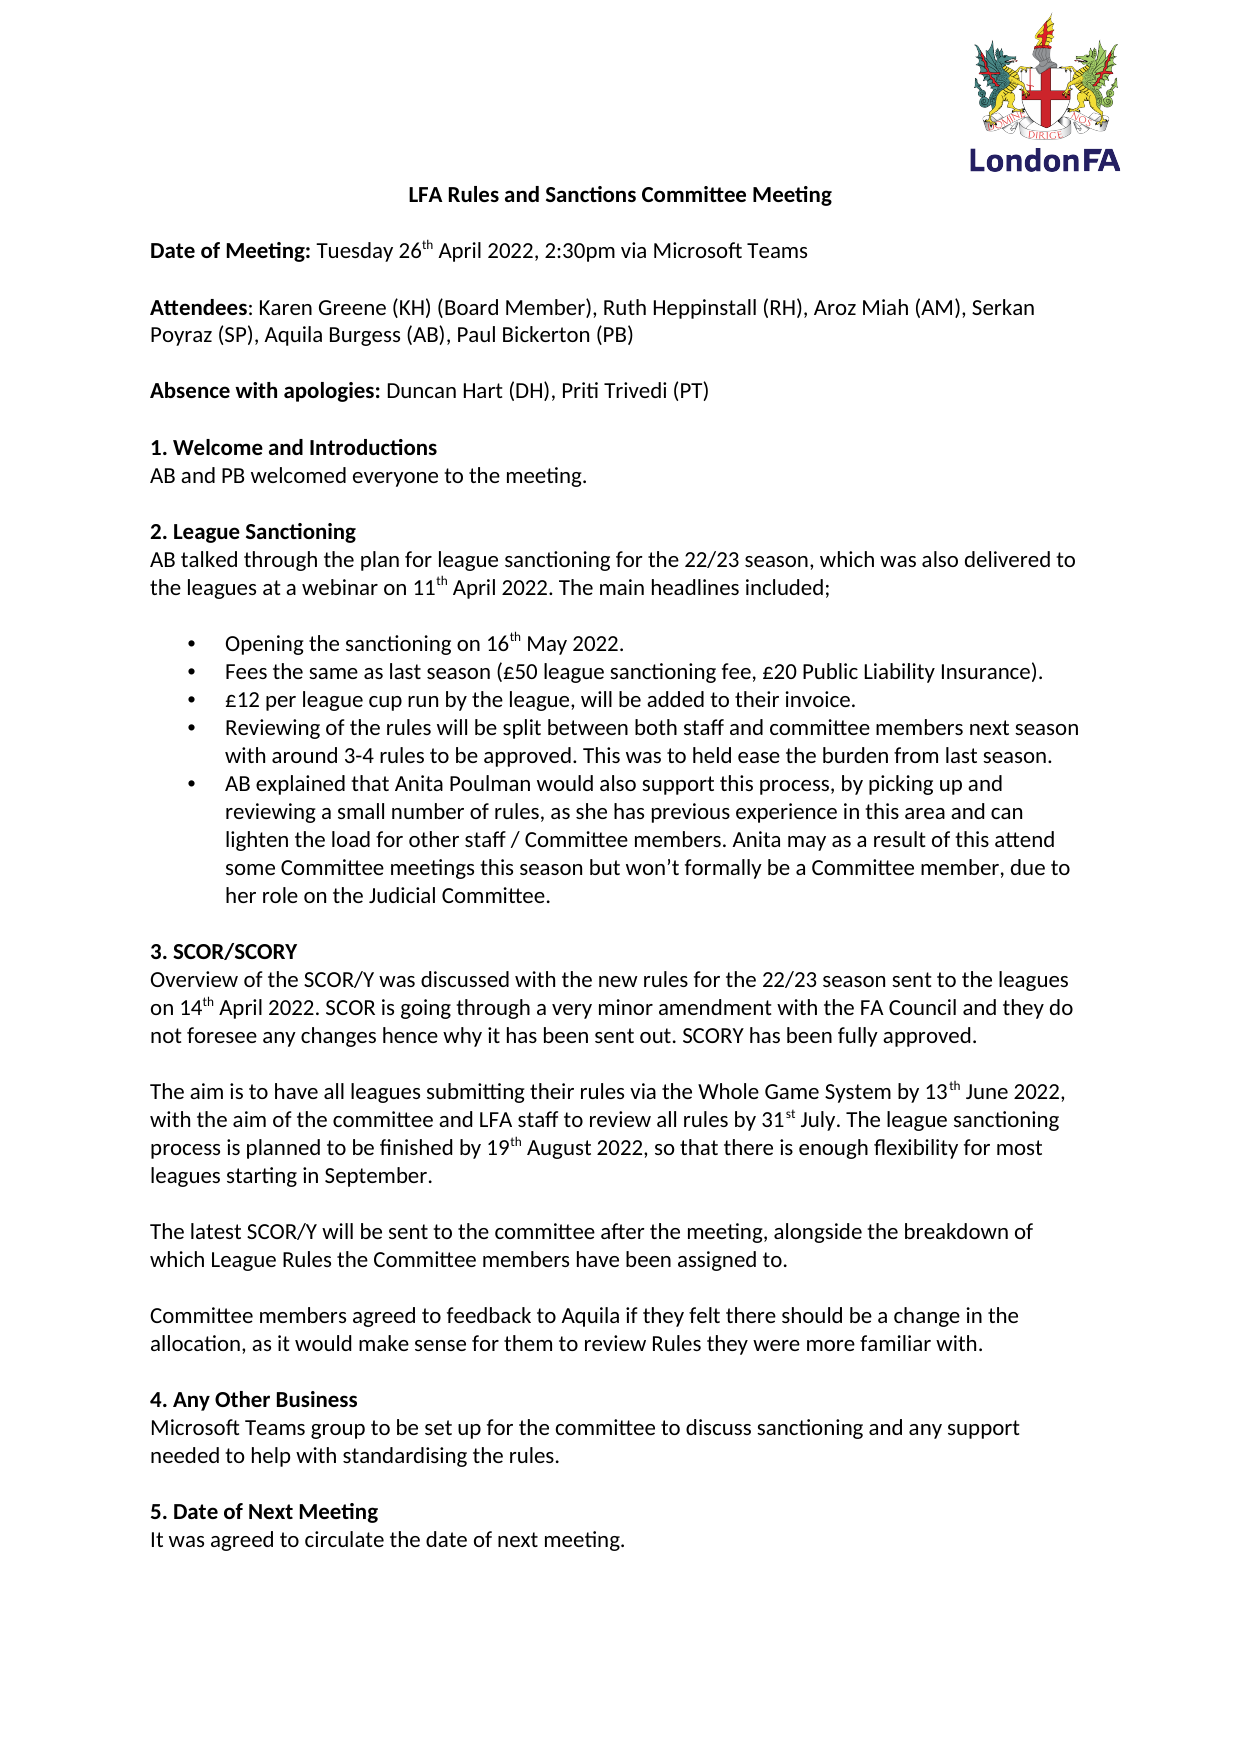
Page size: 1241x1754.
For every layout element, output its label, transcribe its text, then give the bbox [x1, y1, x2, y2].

text 1. Welcome and Introductions [150, 433, 1090, 461]
text AB and PB welcomed everyone to the meeting. [150, 461, 1090, 489]
text Date of Meeting: Tuesday 26th April 2022, 2:30pm via Microsoft Teams [150, 237, 1090, 264]
text Overview of the SCOR/Y was discussed with the new rules for the 22/23 season sent to the leagues on 14th April 2022. SCOR is going through a very minor amendment with the FA Council and they do not foresee any changes hence why it has been sent out. SCORY has been fully approved. [150, 965, 1090, 1049]
text The latest SCOR/Y will be sent to the committee after the meeting, alongside the breakdown of which League Rules the Committee members have been assigned to. [150, 1217, 1090, 1273]
text 4. Any Other Business [150, 1385, 1090, 1413]
text Committee members agreed to feedback to Aquila if they felt there should be a change in the allocation, as it would make sense for them to review Rules they were more familiar with. [150, 1301, 1090, 1357]
list Opening the sanctioning on 16th May 2022. [187, 629, 1090, 657]
text Microsoft Teams group to be set up for the committee to discuss sanctioning and any support needed to help with standardising the rules. [150, 1413, 1090, 1469]
text AB talked through the plan for league sanctioning for the 22/23 season, which was also delivered to the leagues at a webinar on 11th April 2022. The main headlines included; [150, 545, 1090, 601]
list Reviewing of the rules will be split between both staff and committee members next season with around 3-4 rules to be approved. This was to held ease the burden from last season. [187, 713, 1090, 769]
text LFA Rules and Sanctions Committee Meeting [150, 181, 1090, 208]
text Attendees: Karen Greene (KH) (Board Member), Ruth Heppinstall (RH), Aroz Miah (AM), Serkan Poyraz (SP), Aquila Burgess (AB), Paul Bickerton (PB) [150, 293, 1090, 349]
text 3. SCOR/SCORY [150, 937, 1090, 965]
text The aim is to have all leagues submitting their rules via the Whole Game System by 13th June 2022, with the aim of the committee and LFA staff to review all rules by 31st July. The league sanctioning process is planned to be finished by 19th August 2022, so that there is enough flexibility for most leagues starting in September. [150, 1077, 1090, 1189]
list Fees the same as last season (£50 league sanctioning fee, £20 Public Liability Insurance). [187, 657, 1090, 685]
list £12 per league cup run by the league, will be added to their invoice. [187, 685, 1090, 713]
picture [970, 12, 1121, 172]
text 2. League Sanctioning [150, 517, 1090, 545]
text 5. Date of Next Meeting [150, 1497, 1090, 1526]
text It was agreed to circulate the date of next meeting. [150, 1526, 1090, 1553]
list AB explained that Anita Poulman would also support this process, by picking up and reviewing a small number of rules, as she has previous experience in this area and can lighten the load for other staff / Committee members. Anita may as a result of this attend some Committee meetings this season but won’t formally be a Committee member, due to her role on the Judicial Committee. [187, 769, 1090, 909]
text Absence with apologies: Duncan Hart (DH), Priti Trivedi (PT) [150, 377, 1090, 405]
